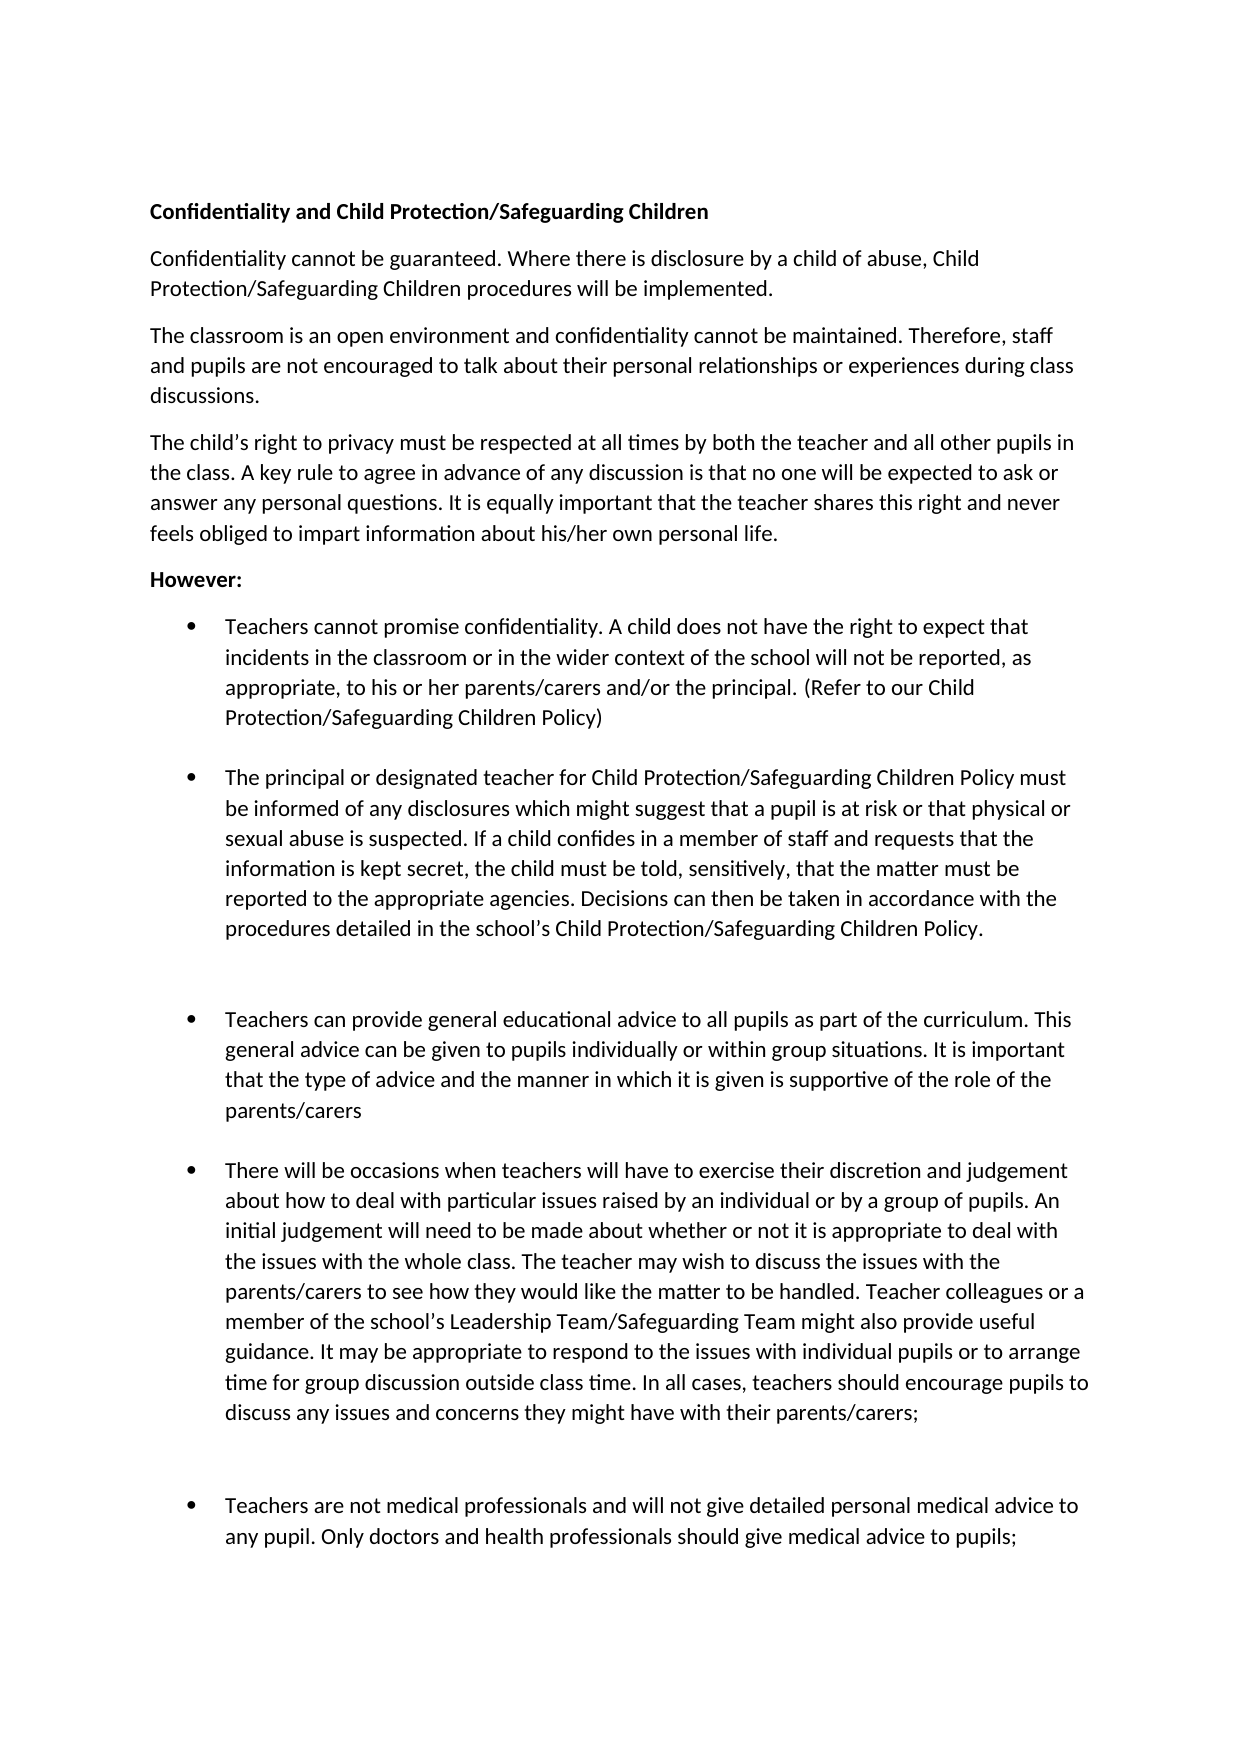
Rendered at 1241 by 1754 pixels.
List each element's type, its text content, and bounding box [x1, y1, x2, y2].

text The child’s right to privacy must be respected at all times by both the teacher and all other pupils in the class. A key rule to agree in advance of any discussion is that no one will be expected to ask or answer any personal questions. It is equally important that the teacher shares this right and never feels obliged to impart information about his/her own personal life. [150, 428, 1090, 547]
text Confidentiality cannot be guaranteed. Where there is disclosure by a child of abuse, Child Protection/Safeguarding Children procedures will be implemented. [150, 244, 1090, 302]
text Confidentiality and Child Protection/Safeguarding Children [150, 197, 1090, 225]
list The principal or designated teacher for Child Protection/Safeguarding Children Policy must be informed of any disclosures which might suggest that a pupil is at risk or that physical or sexual abuse is suspected. If a child confides in a member of staff and requests that the information is kept secret, the child must be told, sensitively, that the matter must be reported to the appropriate agencies. Decisions can then be taken in accordance with the procedures detailed in the school’s Child Protection/Safeguarding Children Policy. [187, 763, 1090, 943]
list Teachers can provide general educational advice to all pupils as part of the curriculum. This general advice can be given to pupils individually or within group situations. It is important that the type of advice and the manner in which it is given is supportive of the role of the parents/carers [187, 1005, 1090, 1124]
list There will be occasions when teachers will have to exercise their discretion and judgement about how to deal with particular issues raised by an individual or by a group of pupils. An initial judgement will need to be made about whether or not it is appropriate to deal with the issues with the whole class. The teacher may wish to discuss the issues with the parents/carers to see how they would like the matter to be handled. Teacher colleagues or a member of the school’s Leadership Team/Safeguarding Team might also provide useful guidance. It may be appropriate to respond to the issues with individual pupils or to arrange time for group discussion outside class time. In all cases, teachers should encourage pupils to discuss any issues and concerns they might have with their parents/carers; [187, 1156, 1090, 1426]
list Teachers are not medical professionals and will not give detailed personal medical advice to any pupil. Only doctors and health professionals should give medical advice to pupils; [187, 1492, 1090, 1550]
text The classroom is an open environment and confidentiality cannot be maintained. Therefore, staff and pupils are not encouraged to talk about their personal relationships or experiences during class discussions. [150, 321, 1090, 409]
list Teachers cannot promise confidentiality. A child does not have the right to expect that incidents in the classroom or in the wider context of the school will not be reported, as appropriate, to his or her parents/carers and/or the principal. (Refer to our Child Protection/Safeguarding Children Policy) [187, 612, 1090, 731]
text However: [150, 566, 1090, 594]
